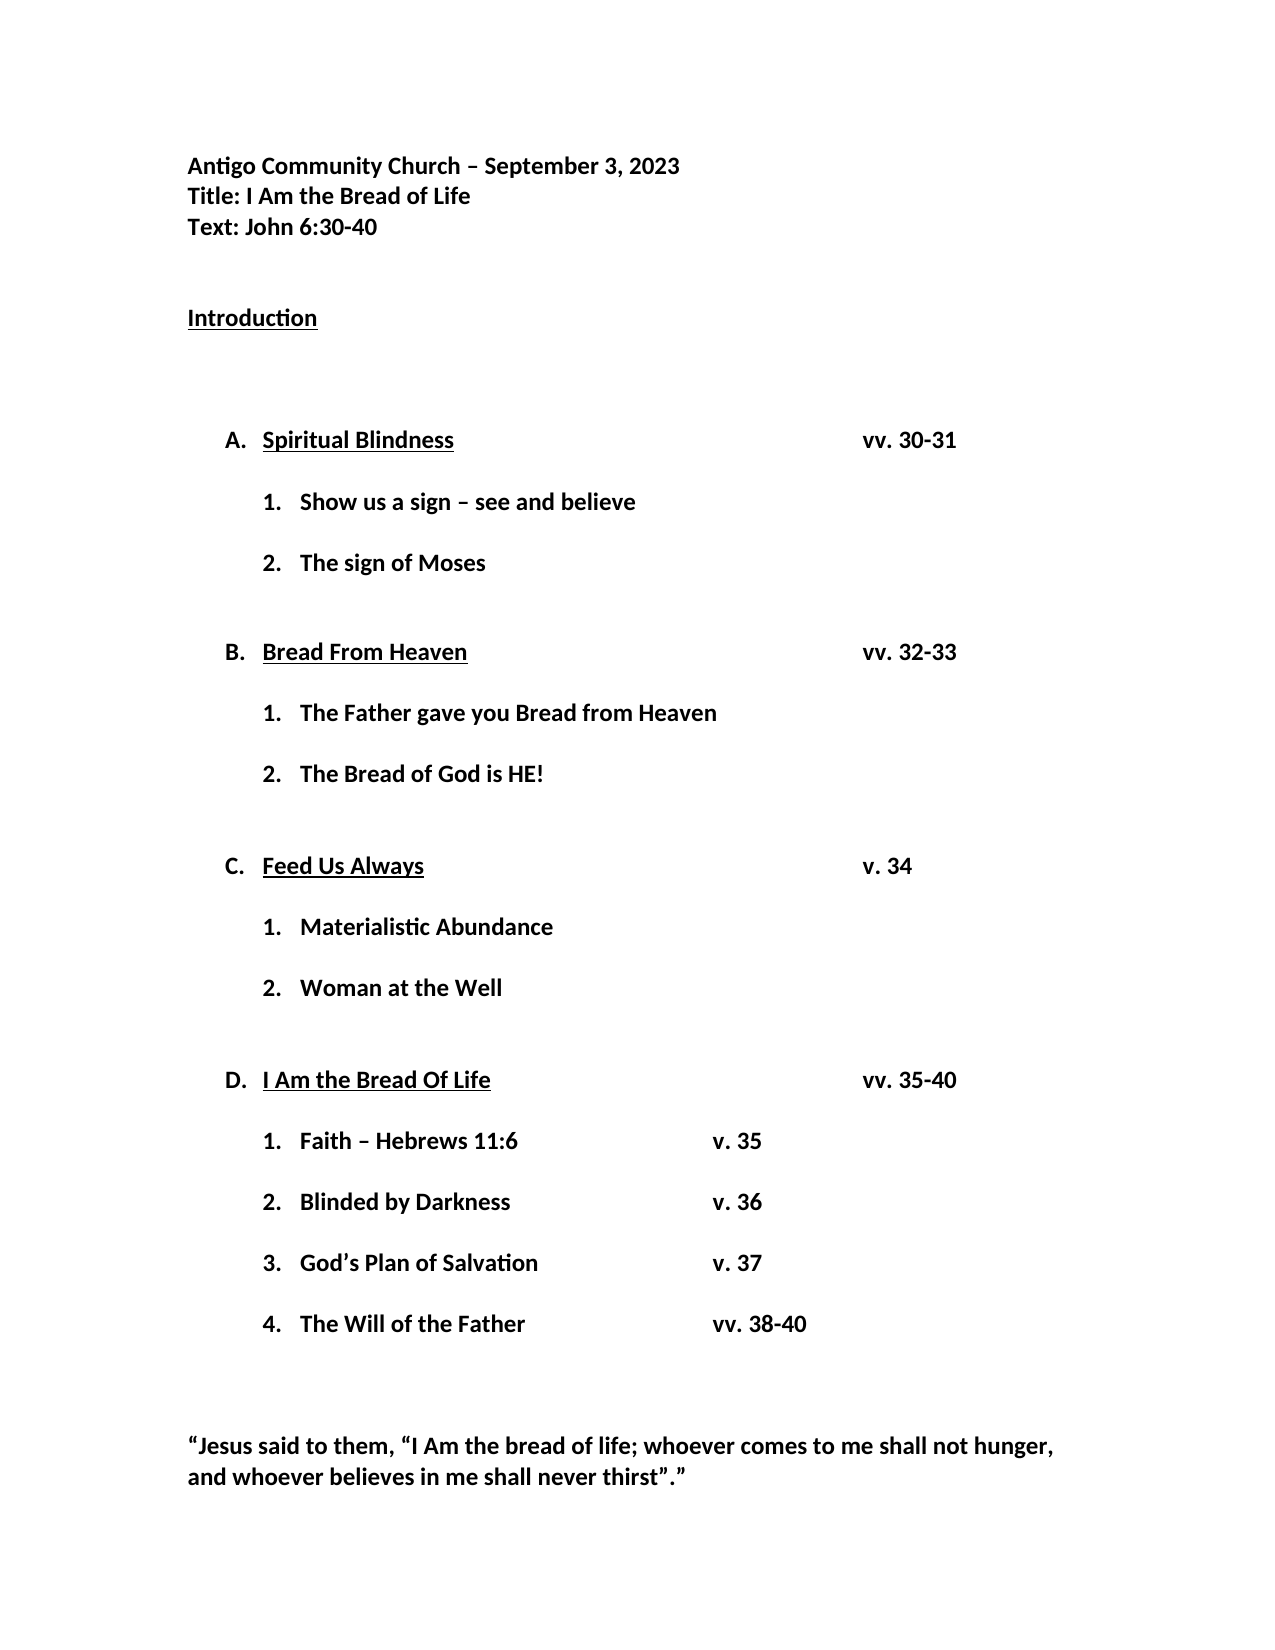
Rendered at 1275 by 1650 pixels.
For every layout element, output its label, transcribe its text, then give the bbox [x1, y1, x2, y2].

list Blinded by Darkness v. 36 [262, 1186, 1087, 1216]
text Antigo Community Church – September 3, 2023 [187, 150, 1087, 181]
list Materialistic Abundance [262, 911, 1087, 942]
text Introduction [187, 303, 1087, 333]
list The Bread of God is HE! [262, 759, 1087, 789]
list Spiritual Blindness vv. 30-31 [225, 425, 1087, 455]
list Show us a sign – see and believe [262, 486, 1087, 516]
list Woman at the Well [262, 972, 1087, 1003]
list Bread From Heaven vv. 32-33 [225, 637, 1087, 667]
list Feed Us Always v. 34 [225, 850, 1087, 881]
list The Father gave you Bread from Heaven [262, 698, 1087, 728]
list The sign of Moses [262, 547, 1087, 577]
text Title: I Am the Bread of Life [187, 181, 1087, 211]
list God’s Plan of Salvation v. 37 [262, 1247, 1087, 1277]
text “Jesus said to them, “I Am the bread of life; whoever comes to me shall not hunger, and whoever believes in me shall never thirst”.” [187, 1430, 1087, 1491]
list I Am the Bread Of Life vv. 35-40 [225, 1064, 1087, 1094]
text Text: John 6:30-40 [187, 211, 1087, 242]
list Faith – Hebrews 11:6 v. 35 [262, 1125, 1087, 1155]
list The Will of the Father vv. 38-40 [262, 1308, 1087, 1338]
